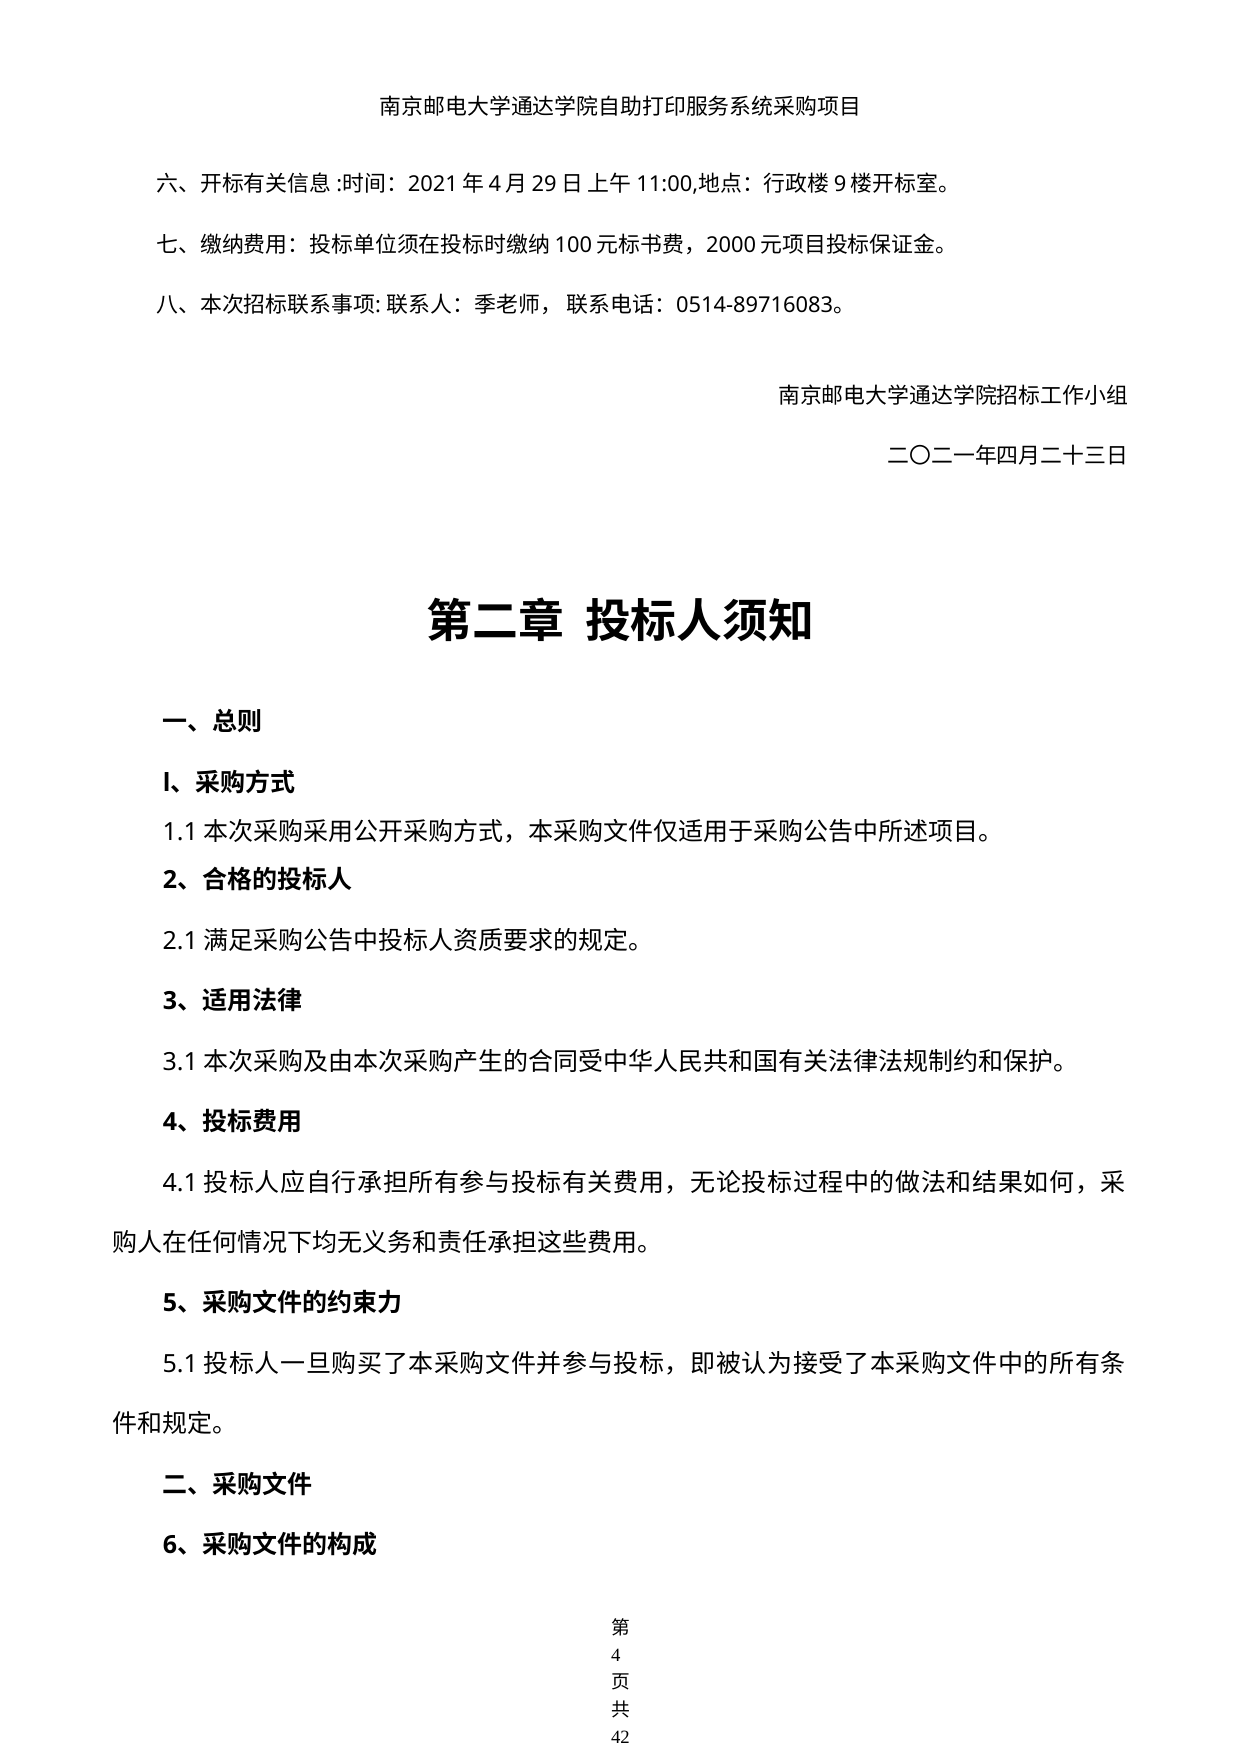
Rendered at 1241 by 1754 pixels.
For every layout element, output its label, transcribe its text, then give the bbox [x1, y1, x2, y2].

text 1.1本次采购采用公开采购方式，本采购文件仅适用于采购公告中所述项目。 [112, 810, 1128, 848]
text 3、适用法律 [112, 969, 1128, 1029]
text 3.1本次采购及由本次采购产生的合同受中华人民共和国有关法律法规制约和保护。 [112, 1029, 1128, 1089]
text l、采购方式 [112, 750, 1128, 810]
text 2、合格的投标人 [112, 848, 1128, 908]
text 二、采购文件 [112, 1452, 1128, 1512]
text 5.1投标人一旦购买了本采购文件并参与投标，即被认为接受了本采购文件中的所有条件和规定。 [112, 1331, 1128, 1452]
text 七、缴纳费用：投标单位须在投标时缴纳100元标书费，2000元项目投标保证金。 [112, 212, 1128, 273]
text 二〇二一年四月二十三日 [112, 424, 1128, 484]
text 南京邮电大学通达学院招标工作小组 [112, 363, 1128, 424]
text 4.1投标人应自行承担所有参与投标有关费用，无论投标过程中的做法和结果如何，采购人在任何情况下均无义务和责任承担这些费用。 [112, 1150, 1128, 1271]
text 6、采购文件的构成 [112, 1512, 1128, 1573]
text 4、投标费用 [112, 1089, 1128, 1150]
text 六、开标有关信息 :时间：2021年4月29日 上午 11:00,地点：行政楼9楼开标室。 [112, 152, 1128, 212]
text 一、总则 [112, 689, 1128, 750]
text 2.1满足采购公告中投标人资质要求的规定。 [112, 908, 1128, 969]
text 八、本次招标联系事项: 联系人：季老师， 联系电话：0514-89716083。 [112, 273, 1128, 333]
subtitle 第二章 投标人须知 [112, 572, 1128, 662]
text 5、采购文件的约束力 [112, 1271, 1128, 1331]
